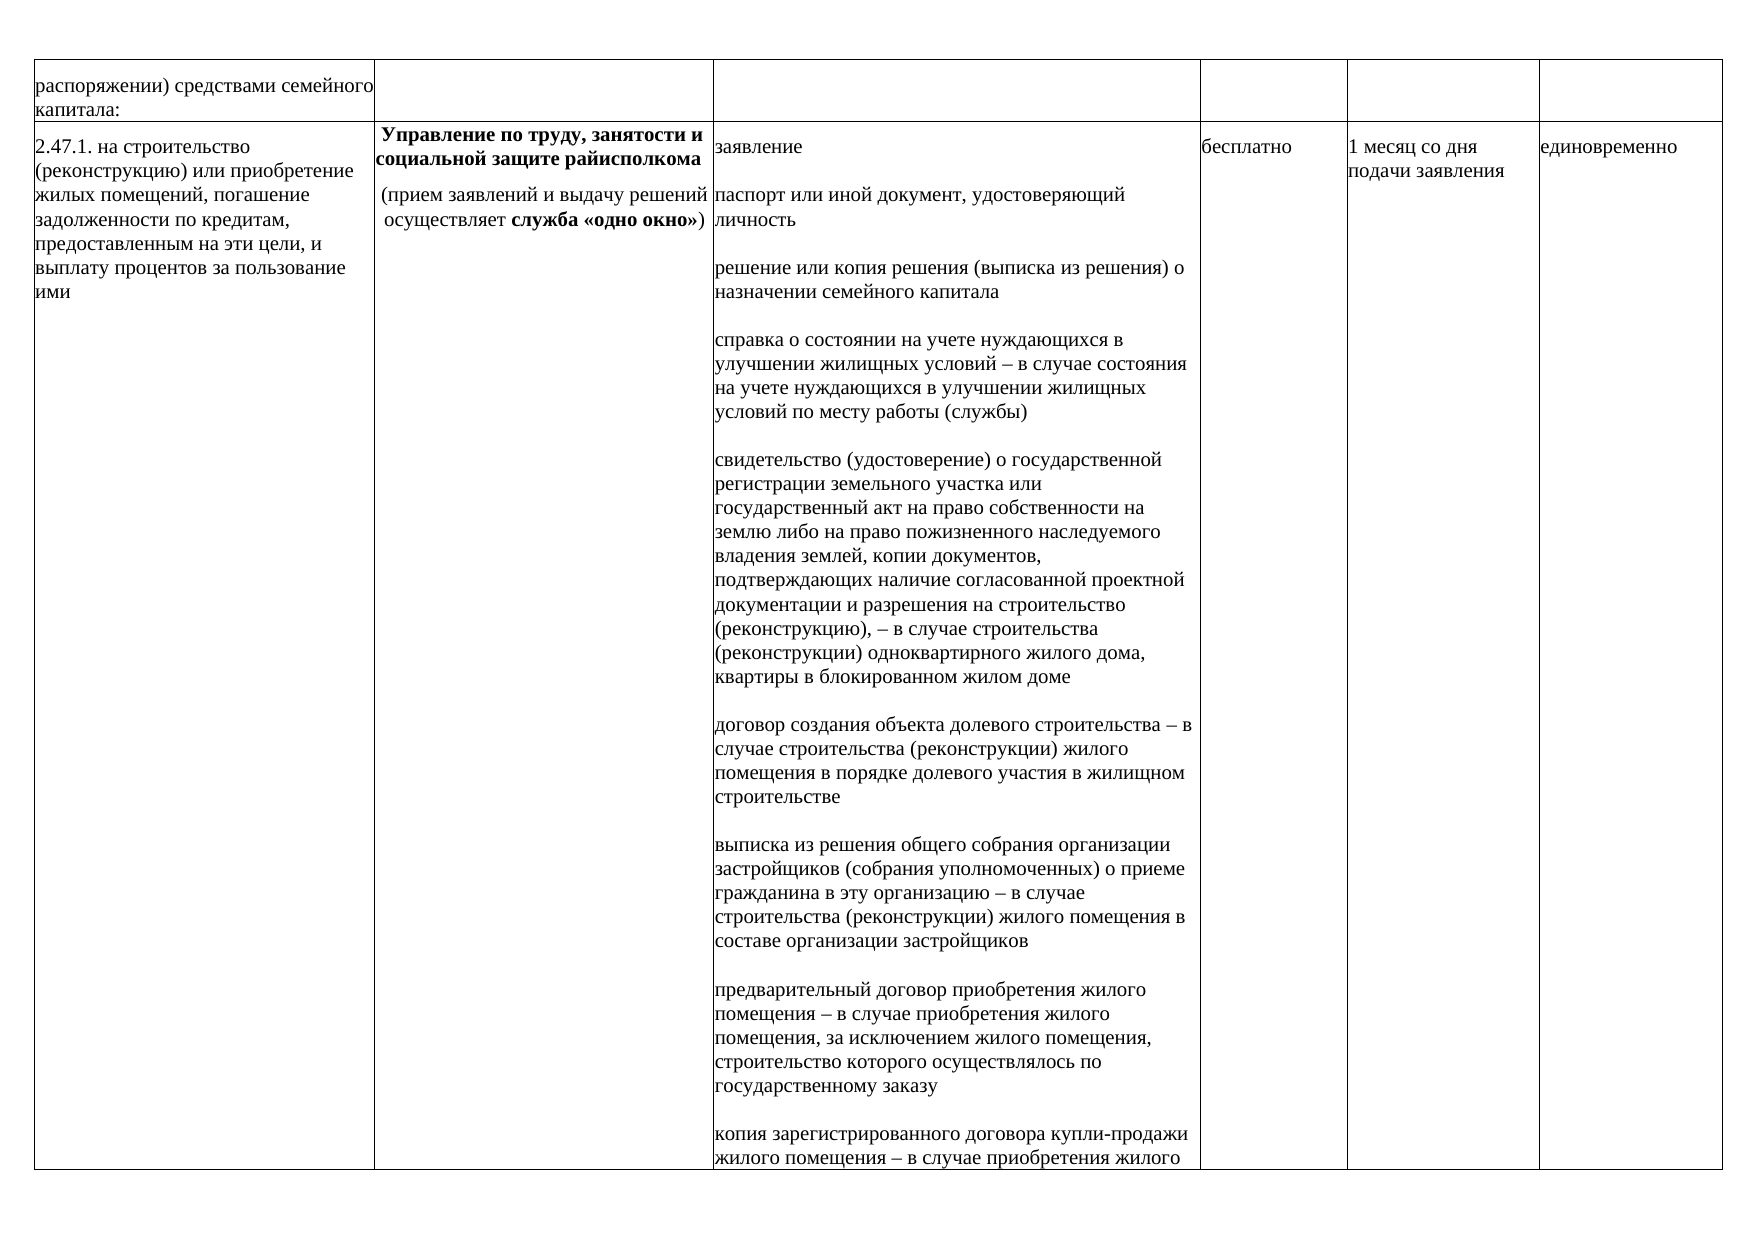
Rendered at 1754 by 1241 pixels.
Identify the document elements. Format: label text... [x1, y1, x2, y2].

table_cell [375, 122, 713, 1169]
table_cell [1540, 60, 1722, 121]
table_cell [35, 60, 374, 121]
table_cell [1348, 122, 1539, 1169]
table_cell [1348, 60, 1539, 121]
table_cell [714, 122, 1200, 1169]
table_cell [714, 60, 1200, 121]
table_cell [1201, 60, 1347, 121]
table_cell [35, 122, 374, 1169]
table_cell [375, 60, 713, 121]
table_cell единовременно [1540, 122, 1722, 1169]
table_cell бесплатно [1201, 122, 1347, 1169]
